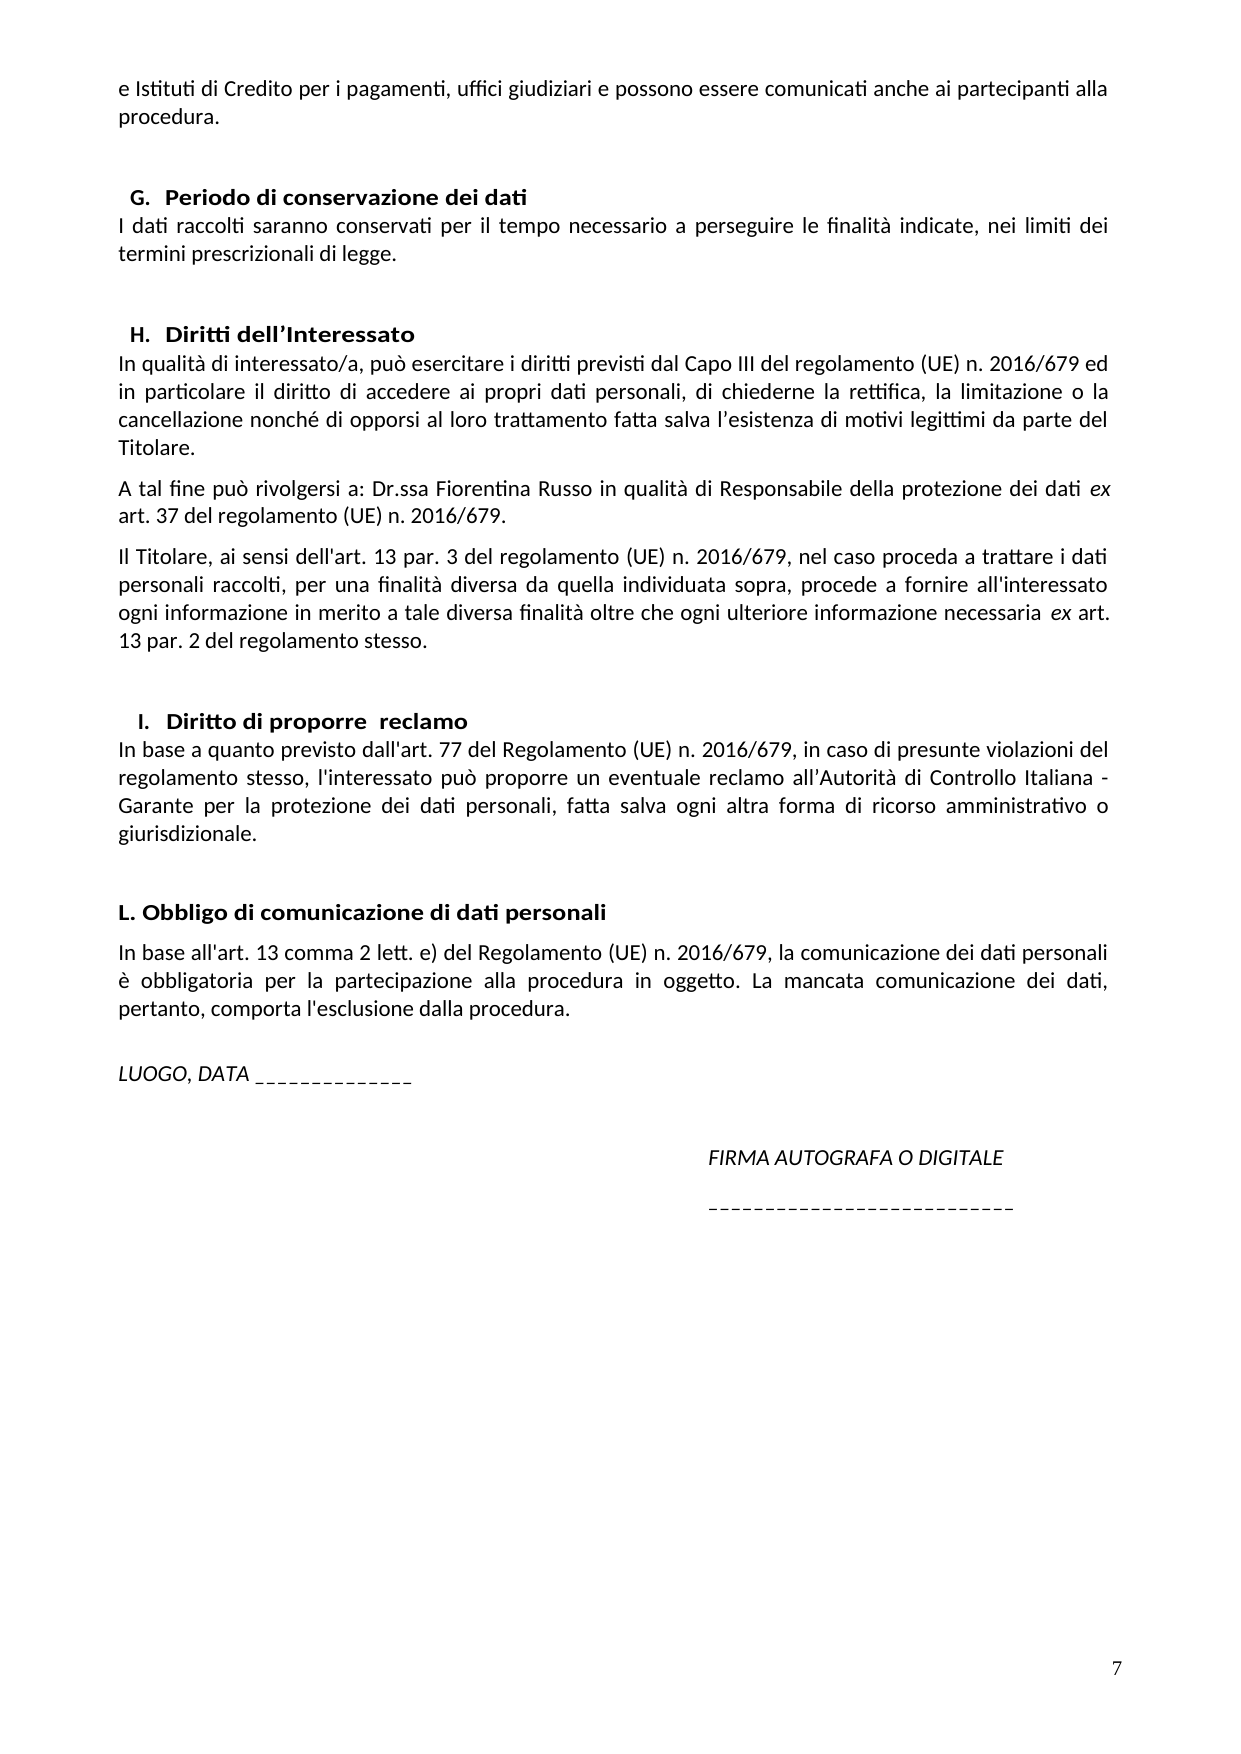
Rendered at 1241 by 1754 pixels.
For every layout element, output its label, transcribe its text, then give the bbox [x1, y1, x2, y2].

text LUOGO, DATA ______________ [118, 1059, 1122, 1087]
text FIRMA AUTOGRAFA O DIGITALE [634, 1143, 1122, 1171]
text ___________________________ [634, 1185, 1122, 1213]
subtitle Periodo di conservazione dei dati [130, 183, 1122, 211]
subtitle Diritto di proporre reclamo [138, 707, 1122, 735]
text I dati raccolti saranno conservati per il tempo necessario a perseguire le finalità indicate, nei limiti dei termini prescrizionali di legge. [118, 211, 1111, 267]
subtitle Diritti dell’Interessato [130, 321, 1122, 348]
text L. Obbligo di comunicazione di dati personali [118, 901, 1122, 926]
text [118, 74, 1110, 130]
text Il Titolare, ai sensi dell'art. 13 par. 3 del regolamento (UE) n. 2016/679, nel caso proceda a trattare i dati personali raccolti, per una finalità diversa da quella individuata sopra, procede a fornire all'interessato ogni informazione in merito a tale diversa finalità oltre che ogni ulteriore informazione necessaria ex art. 13 par. 2 del regolamento stesso. [118, 542, 1110, 654]
text A tal fine può rivolgersi a: Dr.ssa Fiorentina Russo in qualità di Responsabile della protezione dei dati ex art. 37 del regolamento (UE) n. 2016/679. [118, 474, 1111, 530]
text In base all'art. 13 comma 2 lett. e) del Regolamento (UE) n. 2016/679, la comunicazione dei dati personali è obbligatoria per la partecipazione alla procedura in oggetto. La mancata comunicazione dei dati, pertanto, comporta l'esclusione dalla procedura. [118, 938, 1110, 1022]
text In qualità di interessato/a, può esercitare i diritti previsti dal Capo III del regolamento (UE) n. 2016/679 ed in particolare il diritto di accedere ai propri dati personali, di chiederne la rettifica, la limitazione o la cancellazione nonché di opporsi al loro trattamento fatta salva l’esistenza di motivi legittimi da parte del Titolare. [118, 349, 1110, 461]
text In base a quanto previsto dall'art. 77 del Regolamento (UE) n. 2016/679, in caso di presunte violazioni del regolamento stesso, l'interessato può proporre un eventuale reclamo all’Autorità di Controllo Italiana - Garante per la protezione dei dati personali, fatta salva ogni altra forma di ricorso amministrativo o giurisdizionale. [118, 736, 1111, 848]
